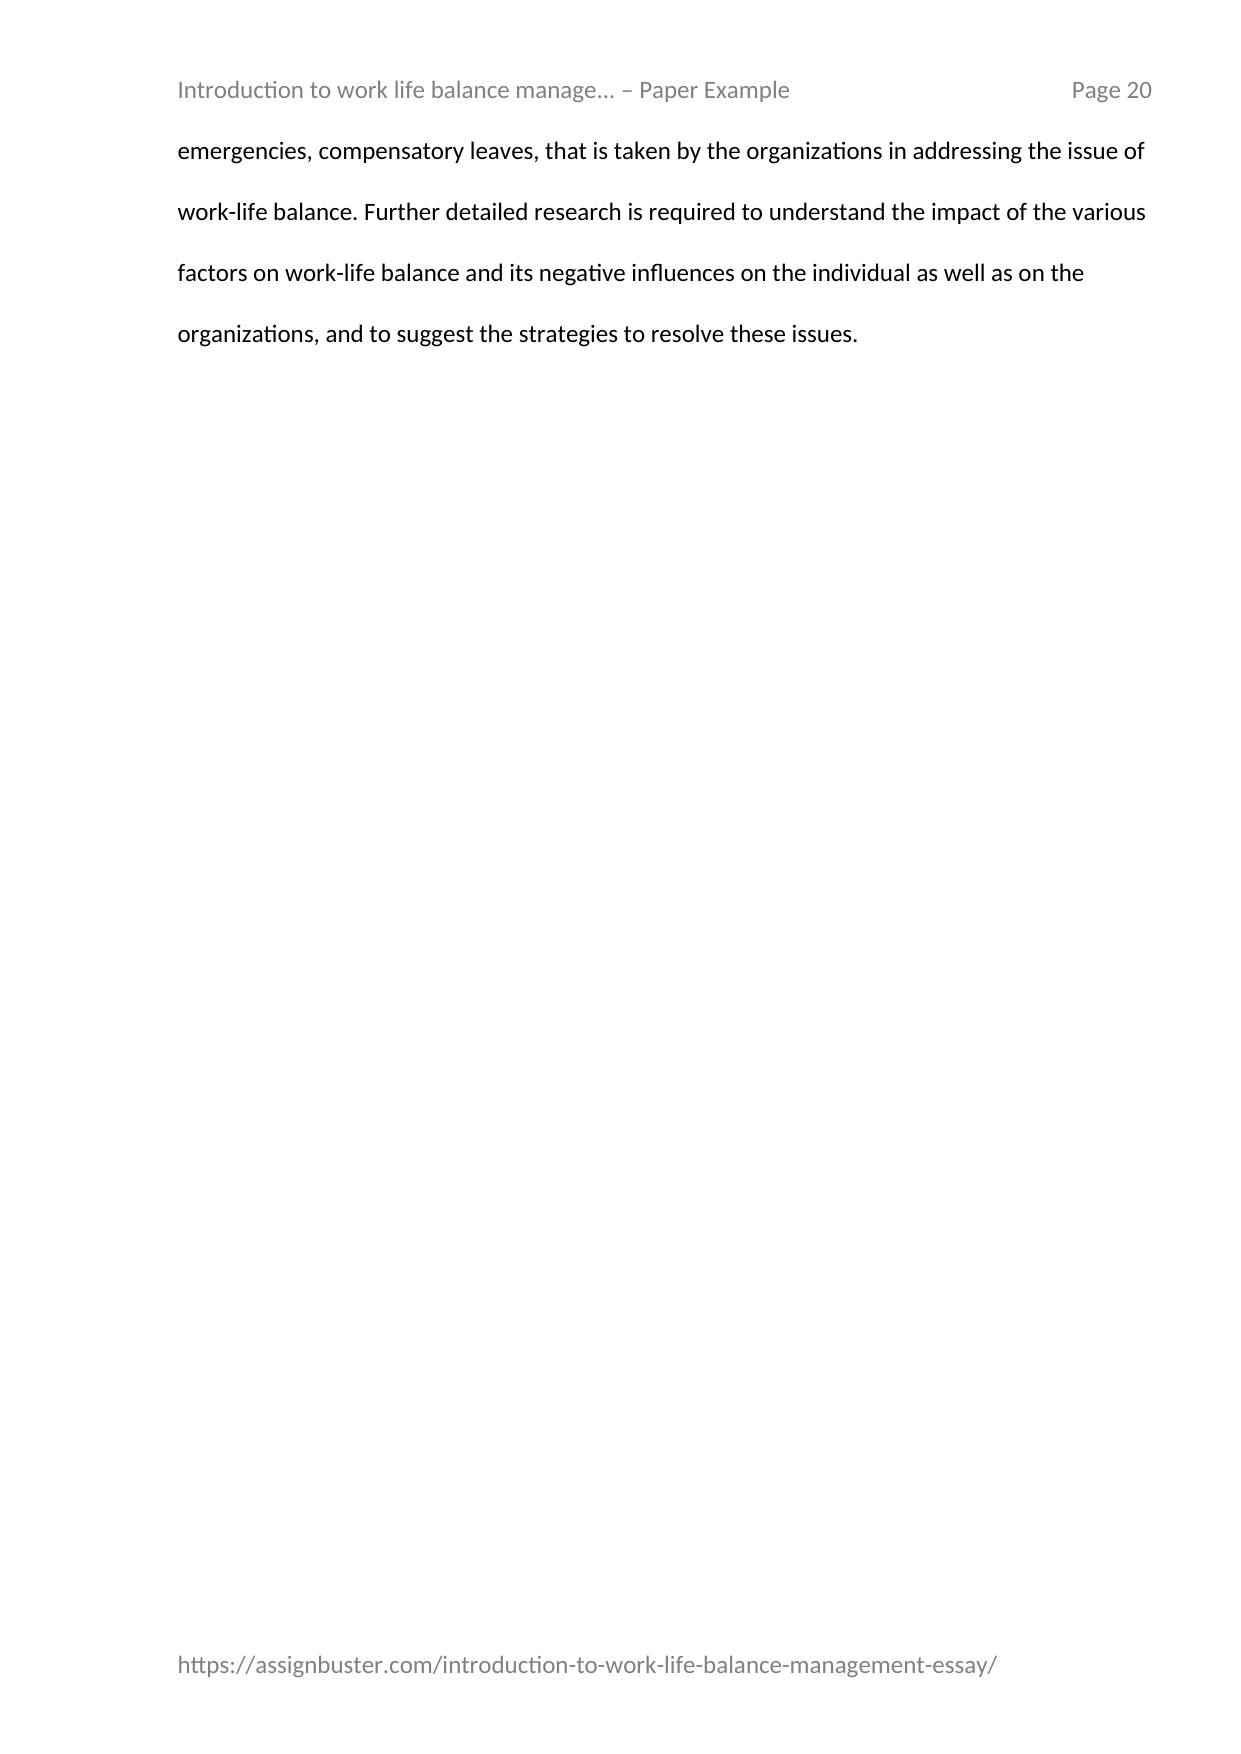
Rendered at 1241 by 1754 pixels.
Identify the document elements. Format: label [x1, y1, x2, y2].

text [177, 135, 1152, 348]
